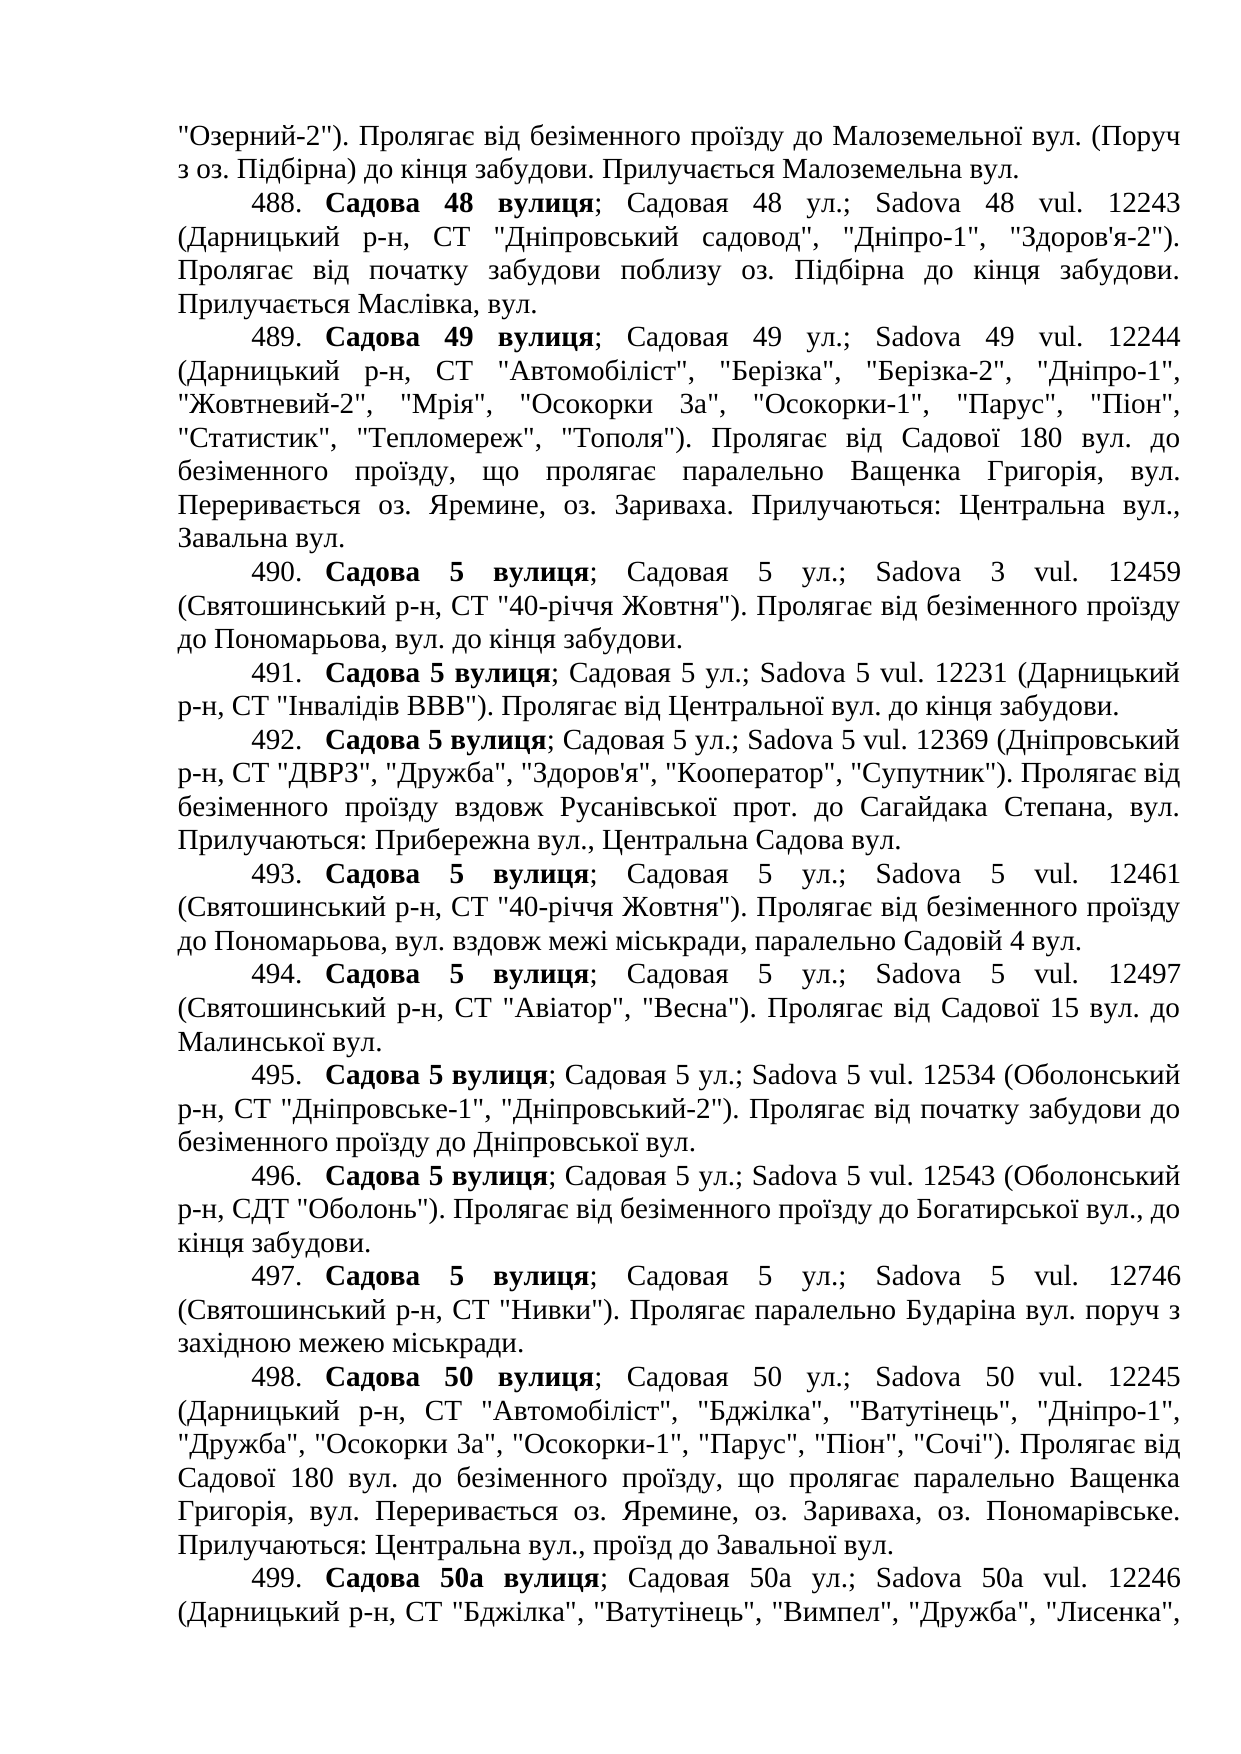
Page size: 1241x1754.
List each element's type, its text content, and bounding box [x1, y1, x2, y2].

list Садова 48 вулиця; Садовая 48 ул.; Sadova 48 vul. 12243 (Дарницький р-н, СТ "Дніпровський садовод", "Дніпро-1", "Здоров'я-2"). Пролягає від початку забудови поблизу оз. Підбірна до кінця забудови. Прилучається Маслівка, вул. [177, 185, 1181, 319]
list Садова 5 вулиця; Садовая 5 ул.; Sadova 5 vul. 12461 (Святошинський р-н, СТ "40-річчя Жовтня"). Пролягає від безіменного проїзду до Пономарьова, вул. вздовж межі міськради, паралельно Садовій 4 вул. [177, 856, 1181, 957]
list Садова 5 вулиця; Садовая 5 ул.; Sadova 5 vul. 12534 (Оболонський р-н, СТ "Дніпровське-1", "Дніпровський-2"). Пролягає від початку забудови до безіменного проїзду до Дніпровської вул. [177, 1057, 1181, 1158]
list Садова 5 вулиця; Садовая 5 ул.; Sadova 5 vul. 12746 (Святошинський р-н, СТ "Нивки"). Пролягає паралельно Бударіна вул. поруч з західною межею міськради. [177, 1258, 1181, 1359]
list Садова 5 вулиця; Садовая 5 ул.; Sadova 5 vul. 12231 (Дарницький р-н, СТ "Інвалідів ВВВ"). Пролягає від Центральної вул. до кінця забудови. [177, 655, 1181, 722]
list Садова 5 вулиця; Садовая 5 ул.; Sadova 5 vul. 12543 (Оболонський р-н, СДТ "Оболонь"). Пролягає від безіменного проїзду до Богатирської вул., до кінця забудови. [177, 1158, 1181, 1258]
list Садова 50 вулиця; Садовая 50 ул.; Sadova 50 vul. 12245 (Дарницький р-н, СТ "Автомобіліст", "Бджілка", "Ватутінець", "Дніпро-1", "Дружба", "Осокорки 3а", "Осокорки-1", "Парус", "Піон", "Сочі"). Пролягає від Садової 180 вул. до безіменного проїзду, що пролягає паралельно Ващенка Григорія, вул. Переривається оз. Яремине, оз. Зариваха, оз. Пономарівське. Прилучаються: Центральна вул., проїзд до Завальної вул. [177, 1359, 1181, 1560]
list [177, 1560, 1181, 1627]
list Садова 49 вулиця; Садовая 49 ул.; Sadova 49 vul. 12244 (Дарницький р-н, СТ "Автомобіліст", "Берізка", "Берізка-2", "Дніпро-1", "Жовтневий-2", "Мрія", "Осокорки 3а", "Осокорки-1", "Парус", "Піон", "Статистик", "Тепломереж", "Тополя"). Пролягає від Садової 180 вул. до безіменного проїзду, що пролягає паралельно Ващенка Григорія, вул. Переривається оз. Яремине, оз. Зариваха. Прилучаються: Центральна вул., Завальна вул. [177, 319, 1181, 554]
list Садова 5 вулиця; Садовая 5 ул.; Sadova 3 vul. 12459 (Святошинський р-н, СТ "40-річчя Жовтня"). Пролягає від безіменного проїзду до Пономарьова, вул. до кінця забудови. [177, 554, 1181, 655]
list Садова 5 вулиця; Садовая 5 ул.; Sadova 5 vul. 12369 (Дніпровський р-н, СТ "ДВРЗ", "Дружба", "Здоров'я", "Кооператор", "Супутник"). Пролягає від безіменного проїзду вздовж Русанівської прот. до Сагайдака Степана, вул. Прилучаються: Прибережна вул., Центральна Садова вул. [177, 722, 1181, 856]
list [177, 118, 1181, 185]
list Садова 5 вулиця; Садовая 5 ул.; Sadova 5 vul. 12497 (Святошинський р-н, СТ "Авіатор", "Весна"). Пролягає від Садової 15 вул. до Малинської вул. [177, 957, 1181, 1057]
